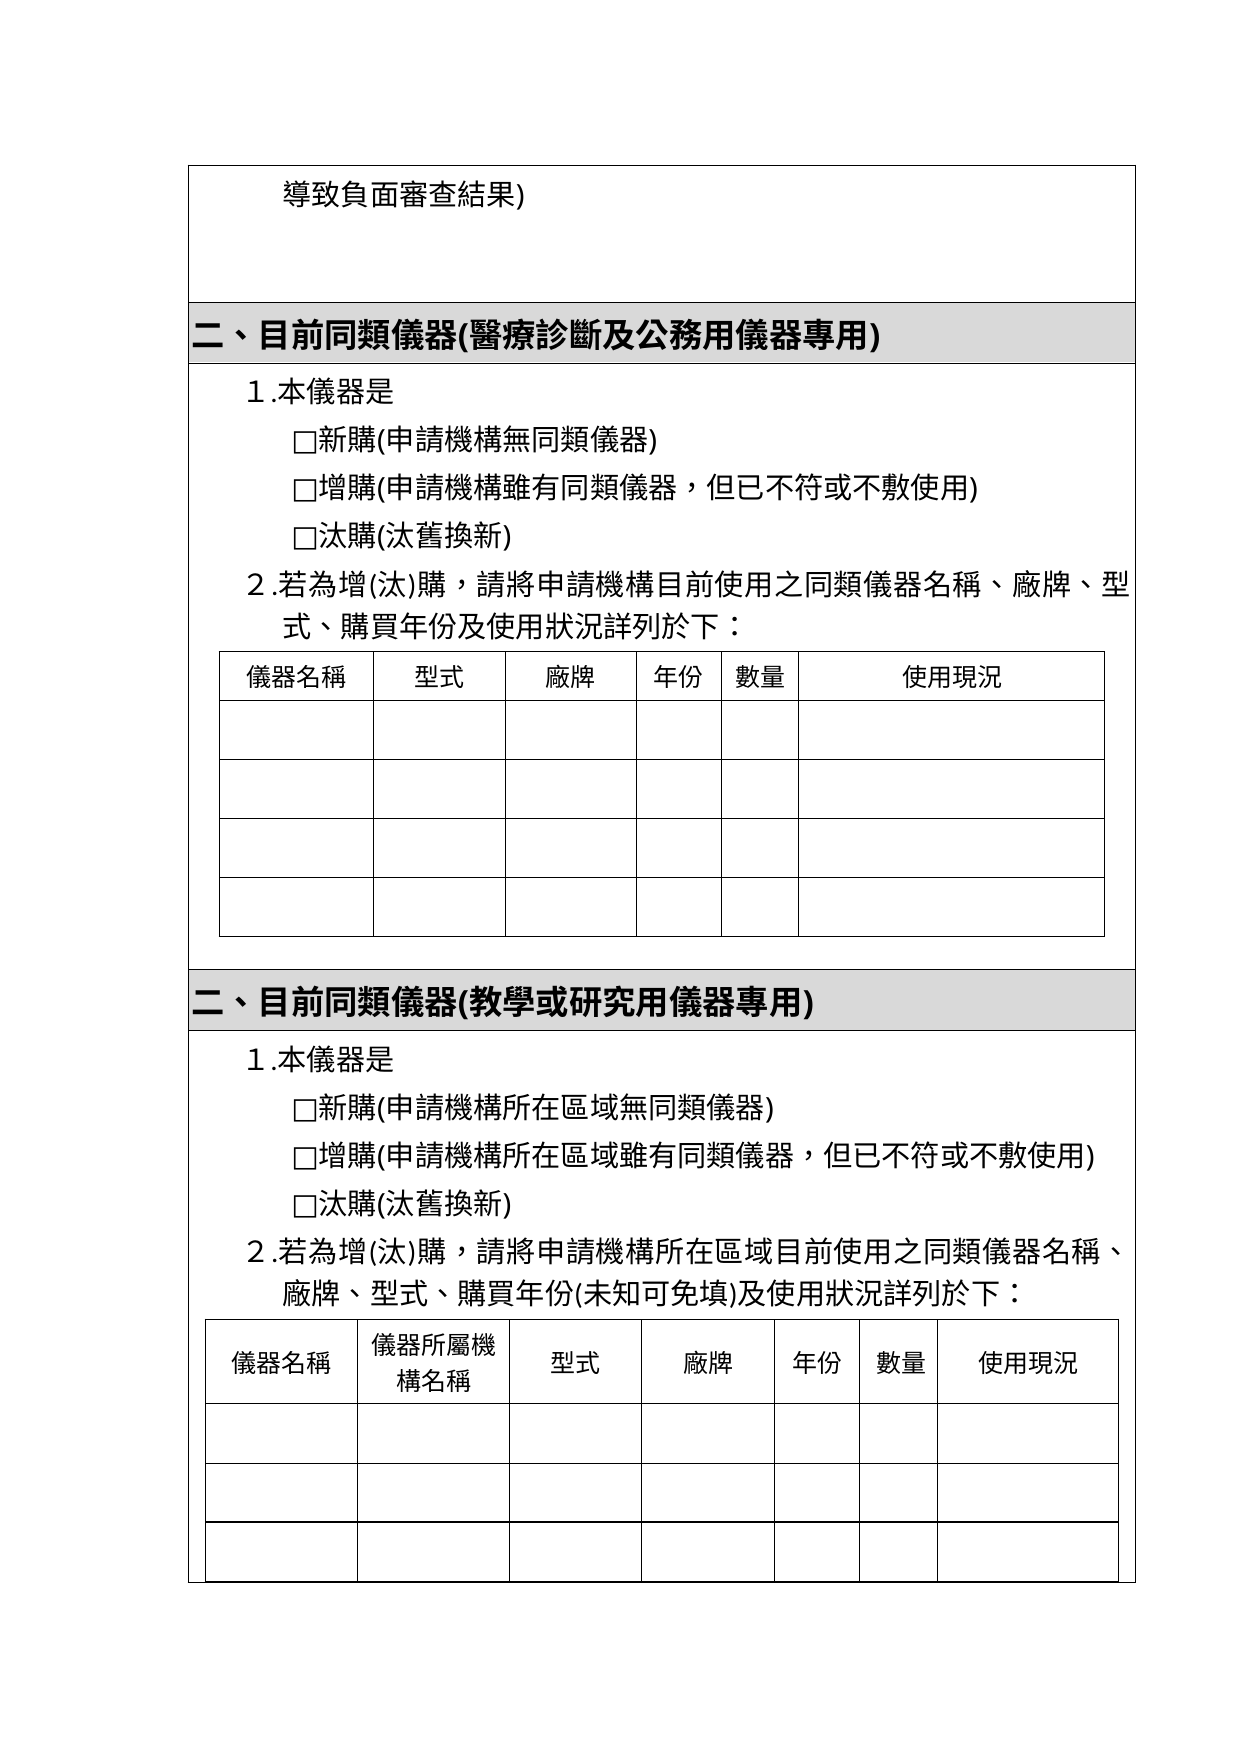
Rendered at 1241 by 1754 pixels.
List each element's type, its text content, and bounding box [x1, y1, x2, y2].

table_cell 二、目前同類儀器(醫療診斷及公務用儀器專用) [189, 303, 1135, 362]
table_cell 二、目前同類儀器(教學或研究用儀器專用) [189, 970, 1135, 1030]
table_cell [189, 1031, 1135, 1582]
table_cell １.本儀器是 □新購(申請機構無同類儀器) □增購(申請機構雖有同類儀器，但已不符或不敷使用) □汰購(汰舊換新) ２.若為增(汰)購，請將申請機構目前使用之同類儀器名稱、廠牌、型式、購買年份及使用狀況詳列於下： [189, 364, 1135, 969]
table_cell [189, 166, 1135, 302]
